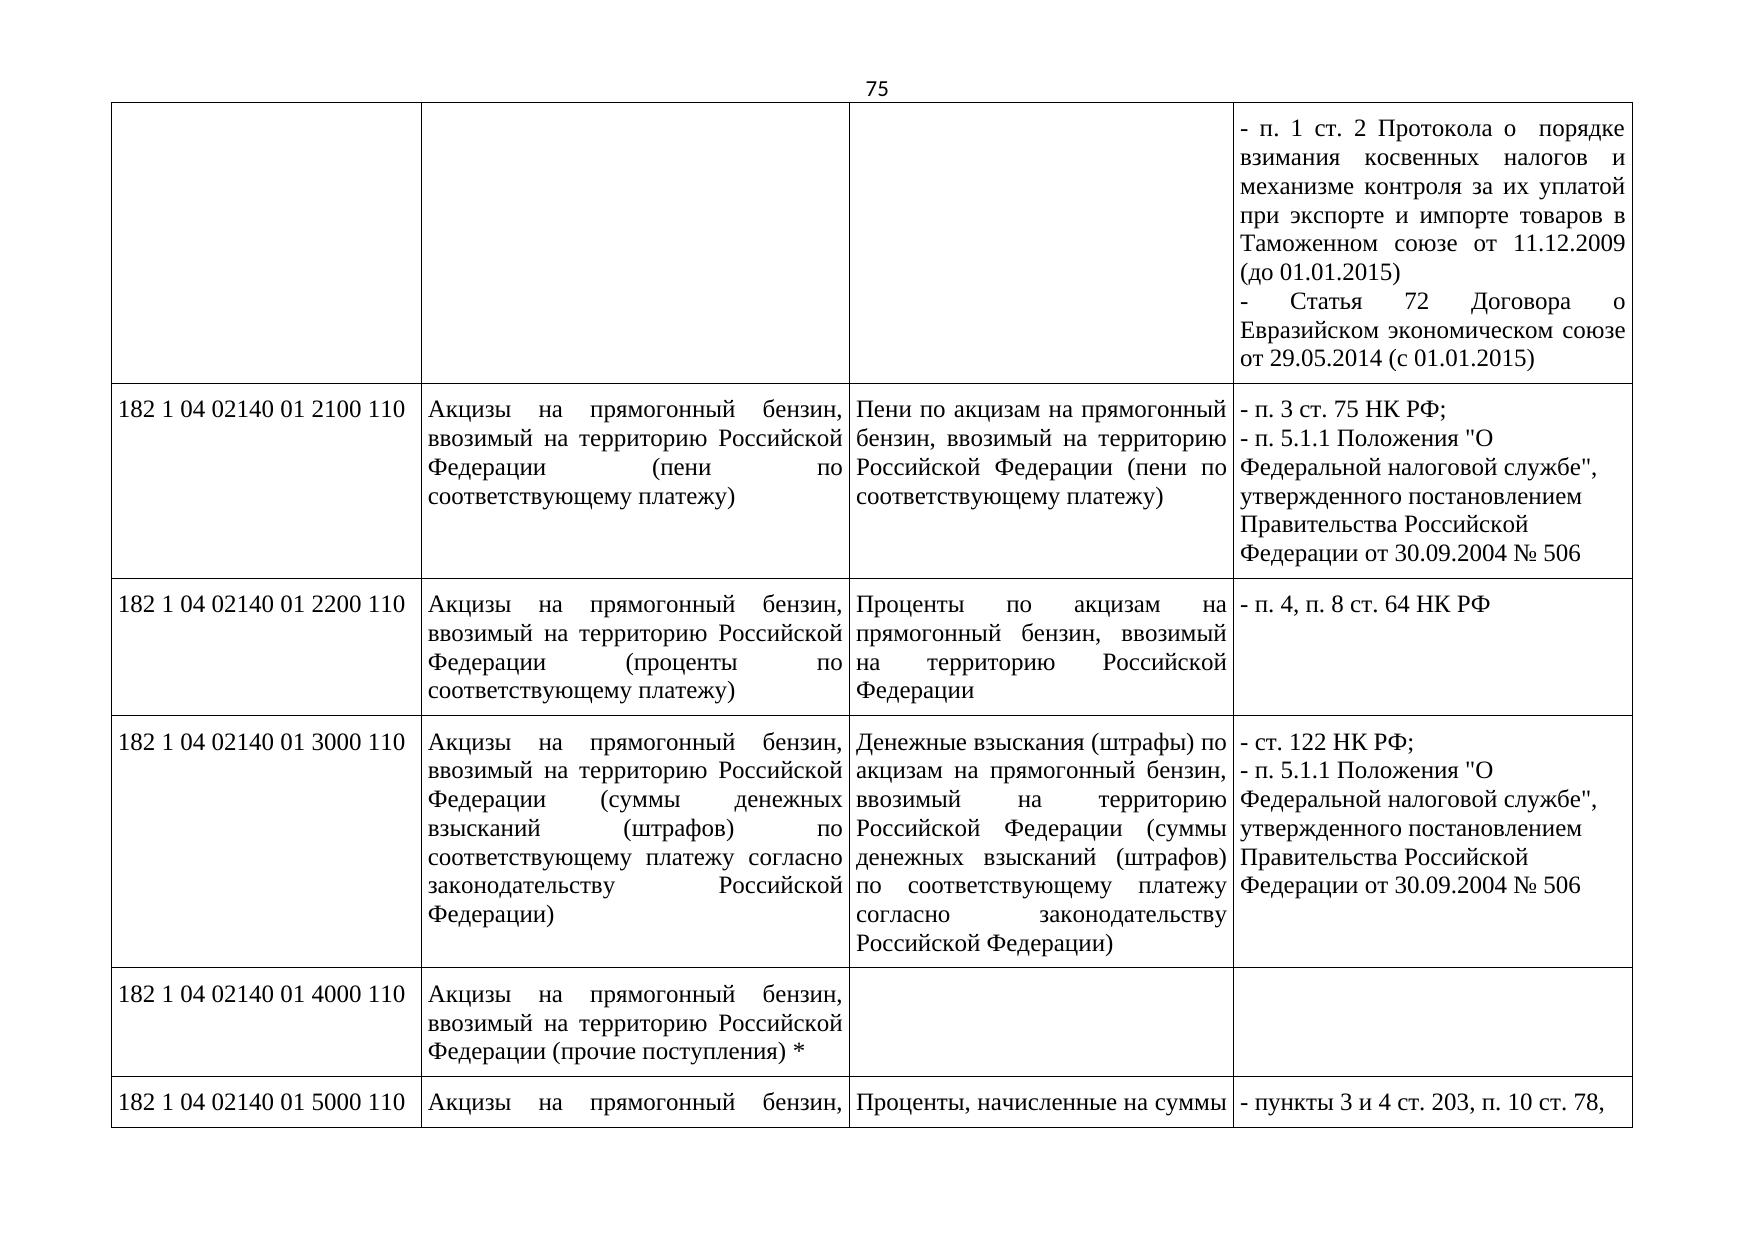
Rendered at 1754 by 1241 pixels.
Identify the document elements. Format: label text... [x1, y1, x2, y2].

table_cell 182 1 04 02140 01 2200 110 [112, 579, 421, 715]
table_cell - п. 3 ст. 75 НК РФ; - п. 5.1.1 Положения "О Федеральной налоговой службе", утвержденного постановлением Правительства Российской Федерации от 30.09.2004 № 506 [1234, 384, 1632, 578]
table_cell 182 1 04 02140 01 2100 110 [112, 384, 421, 578]
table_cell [1234, 1077, 1632, 1127]
table_cell Акцизы на прямогонный бензин, ввозимый на территорию Российской Федерации (пени по соответствующему платежу) [422, 384, 849, 578]
table_cell Акцизы на прямогонный бензин, ввозимый на территорию Российской Федерации (суммы денежных взысканий (штрафов) по соответствующему платежу согласно законодательству Российской Федерации) [422, 716, 849, 967]
table_cell Акцизы на прямогонный бензин, ввозимый на территорию Российской Федерации (прочие поступления) * [422, 968, 849, 1076]
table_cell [112, 1077, 421, 1127]
table_cell 182 1 04 02140 01 3000 110 [112, 716, 421, 967]
table_cell Акцизы на прямогонный бензин, ввозимый на территорию Российской Федерации (проценты по соответствующему платежу) [422, 579, 849, 715]
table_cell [1234, 103, 1632, 383]
table_cell - ст. 122 НК РФ; - п. 5.1.1 Положения "О Федеральной налоговой службе", утвержденного постановлением Правительства Российской Федерации от 30.09.2004 № 506 [1234, 716, 1632, 967]
table_cell [850, 968, 1233, 1076]
table_cell Проценты по акцизам на прямогонный бензин, ввозимый на территорию Российской Федерации [850, 579, 1233, 715]
table_cell 182 1 04 02140 01 4000 110 [112, 968, 421, 1076]
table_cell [422, 1077, 849, 1127]
table_cell Пени по акцизам на прямогонный бензин, ввозимый на территорию Российской Федерации (пени по соответствующему платежу) [850, 384, 1233, 578]
table_cell [1234, 968, 1632, 1076]
table_cell - п. 4, п. 8 ст. 64 НК РФ [1234, 579, 1632, 715]
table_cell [850, 1077, 1233, 1127]
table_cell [112, 103, 421, 383]
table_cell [850, 103, 1233, 383]
table_cell Денежные взыскания (штрафы) по акцизам на прямогонный бензин, ввозимый на территорию Российской Федерации (суммы денежных взысканий (штрафов) по соответствующему платежу согласно законодательству Российской Федерации) [850, 716, 1233, 967]
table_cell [422, 103, 849, 383]
